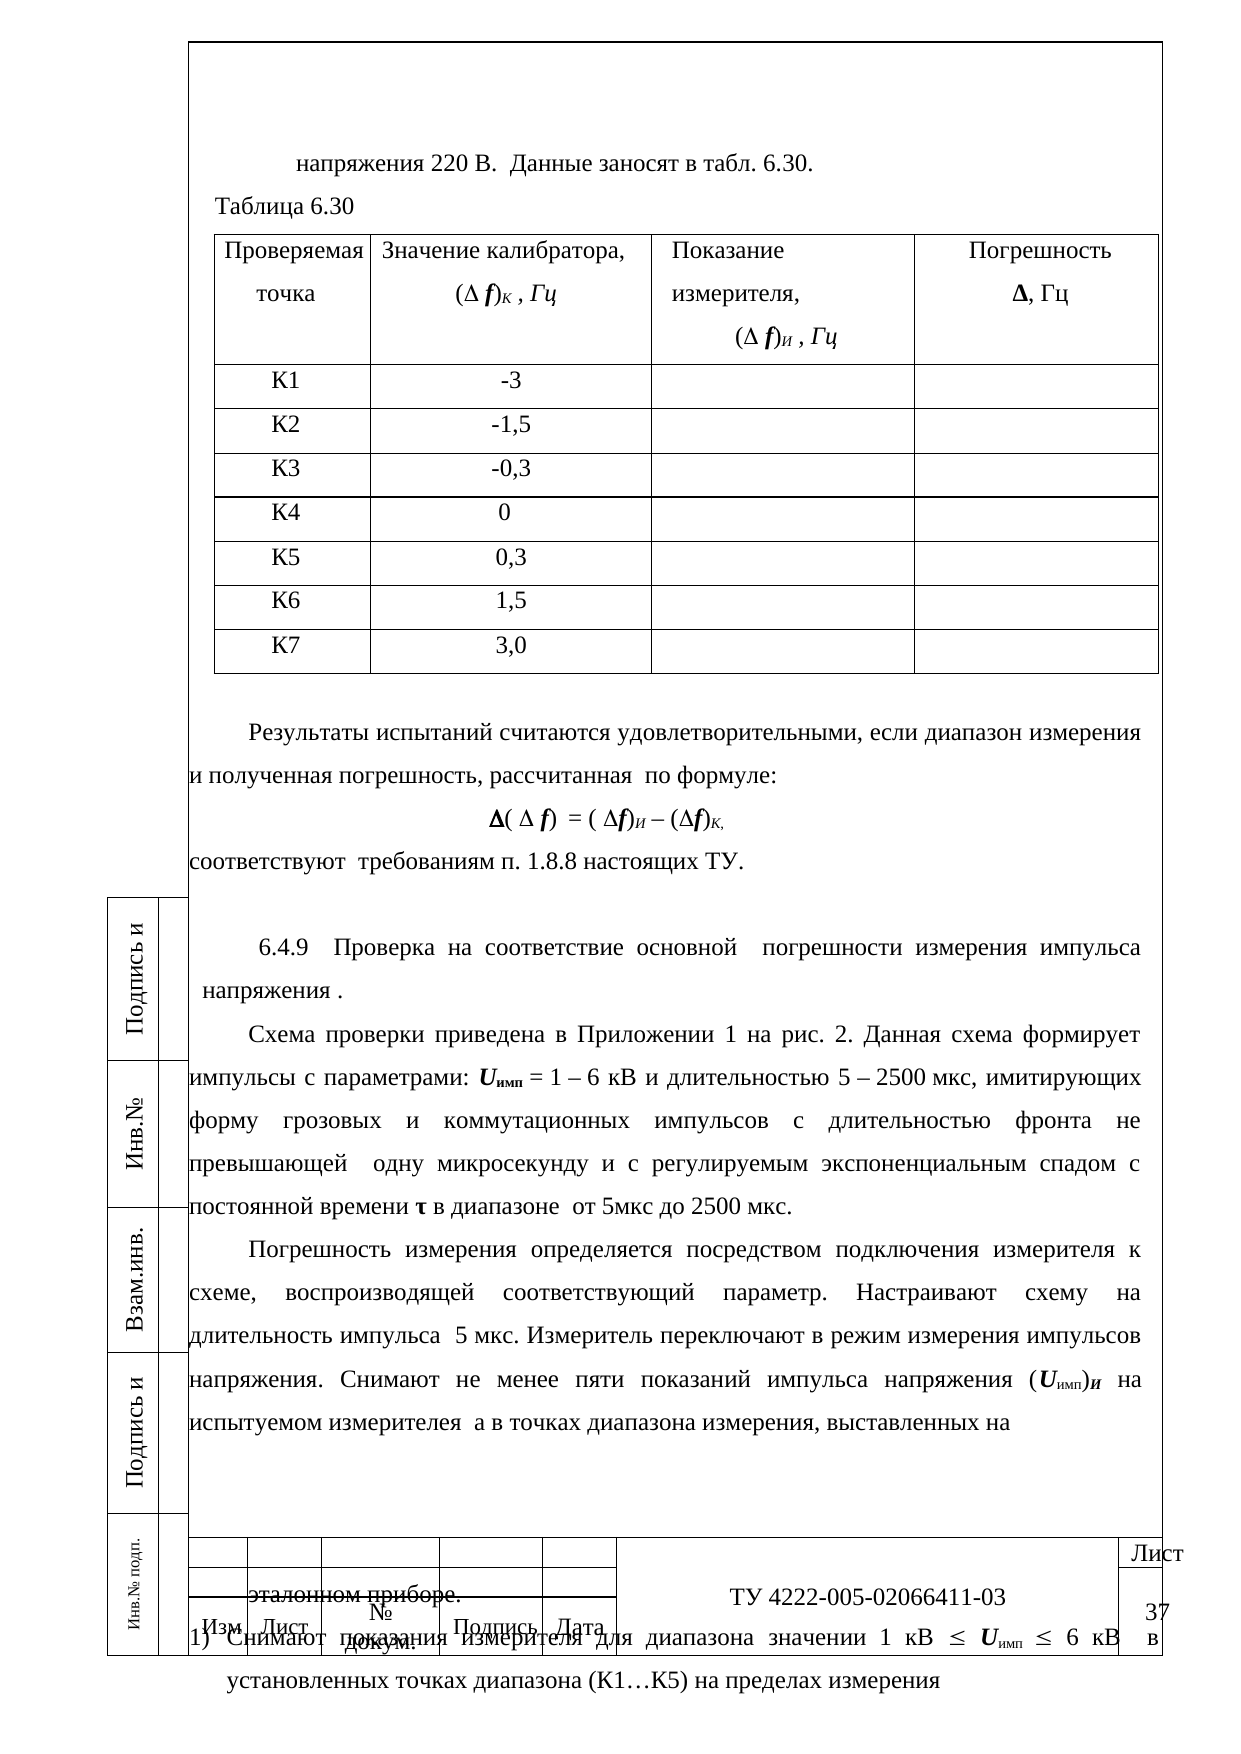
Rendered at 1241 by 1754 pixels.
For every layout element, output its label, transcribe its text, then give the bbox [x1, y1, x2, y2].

table_cell 1,5 [371, 586, 651, 629]
text 6.4.9 Проверка на соответствие основной погрешности измерения импульса напряжения . [202, 932, 1142, 1004]
table_cell [915, 542, 1158, 584]
table_cell 3,0 [371, 630, 651, 673]
table_cell К7 [215, 630, 370, 673]
table_cell К3 [215, 454, 370, 496]
table_cell 0 [371, 498, 651, 541]
table_header Значение калибратора, (D f)К , Гц [371, 235, 651, 364]
table_cell [915, 365, 1158, 408]
table_header Погрешность Δ, Гц [915, 235, 1158, 364]
table_cell [652, 542, 914, 584]
table_cell [652, 586, 914, 629]
table_cell [915, 498, 1158, 541]
table_cell К6 [215, 586, 370, 629]
text Схема проверки приведена в Приложении 1 на рис. 2. Данная схема формирует импульсы с параметрами: Uимп = 1 – 6 кВ и длительностью 5 – 2500 мкс, имитирующих форму грозовых и коммутационных импульсов с длительностью фронта не превышающей одну микросекунду и с регулируемым экспоненциальным спадом с постоянной времени τ в диапазоне от 5мкс до 2500 мкс. [189, 1019, 1142, 1220]
text Таблица 6.30 [71, 191, 1142, 219]
table_cell К4 [215, 498, 370, 541]
list Снимают показания измерителя для диапазона значении 1 кВ  Uимп  6 кВ в установленных точках диапазона (К1…К5) на пределах измерения [189, 1622, 1159, 1694]
table_cell [652, 365, 914, 408]
table_cell [915, 630, 1158, 673]
table_cell [915, 454, 1158, 496]
table_cell К5 [215, 542, 370, 584]
table_cell К1 [215, 365, 370, 408]
table_cell -1,5 [371, 409, 651, 452]
table_cell -3 [371, 365, 651, 408]
text соответствуют требованиям п. 1.8.8 настоящих ТУ. [71, 846, 1142, 875]
table_cell -0,3 [371, 454, 651, 496]
text эталонном приборе. [189, 1579, 1142, 1608]
table_cell [652, 630, 914, 673]
text D( D f) = ( Df)И – (Df)К, [71, 803, 1142, 832]
table_header Проверяемая точка [215, 235, 370, 364]
table_cell [915, 409, 1158, 452]
table_cell [652, 454, 914, 496]
table_cell [652, 498, 914, 541]
table_cell [652, 409, 914, 452]
table_cell К2 [215, 409, 370, 452]
text Погрешность измерения определяется посредством подключения измерителя к схеме, воспроизводящей соответствующий параметр. Настраивают схему на длительность импульса 5 мкс. Измеритель переключают в режим измерения импульсов напряжения. Снимают не менее пяти показаний импульса напряжения (Uимп)И на испытуемом измерителея а в точках диапазона измерения, выставленных на [189, 1234, 1142, 1436]
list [258, 148, 1159, 176]
table_cell [915, 586, 1158, 629]
table_cell 0,3 [371, 542, 651, 584]
table_header Показание измерителя, (D f)И , Гц [652, 235, 914, 364]
text Результаты испытаний считаются удовлетворительными, если диапазон измерения и полученная погрешность, рассчитанная по формуле: [189, 717, 1142, 789]
